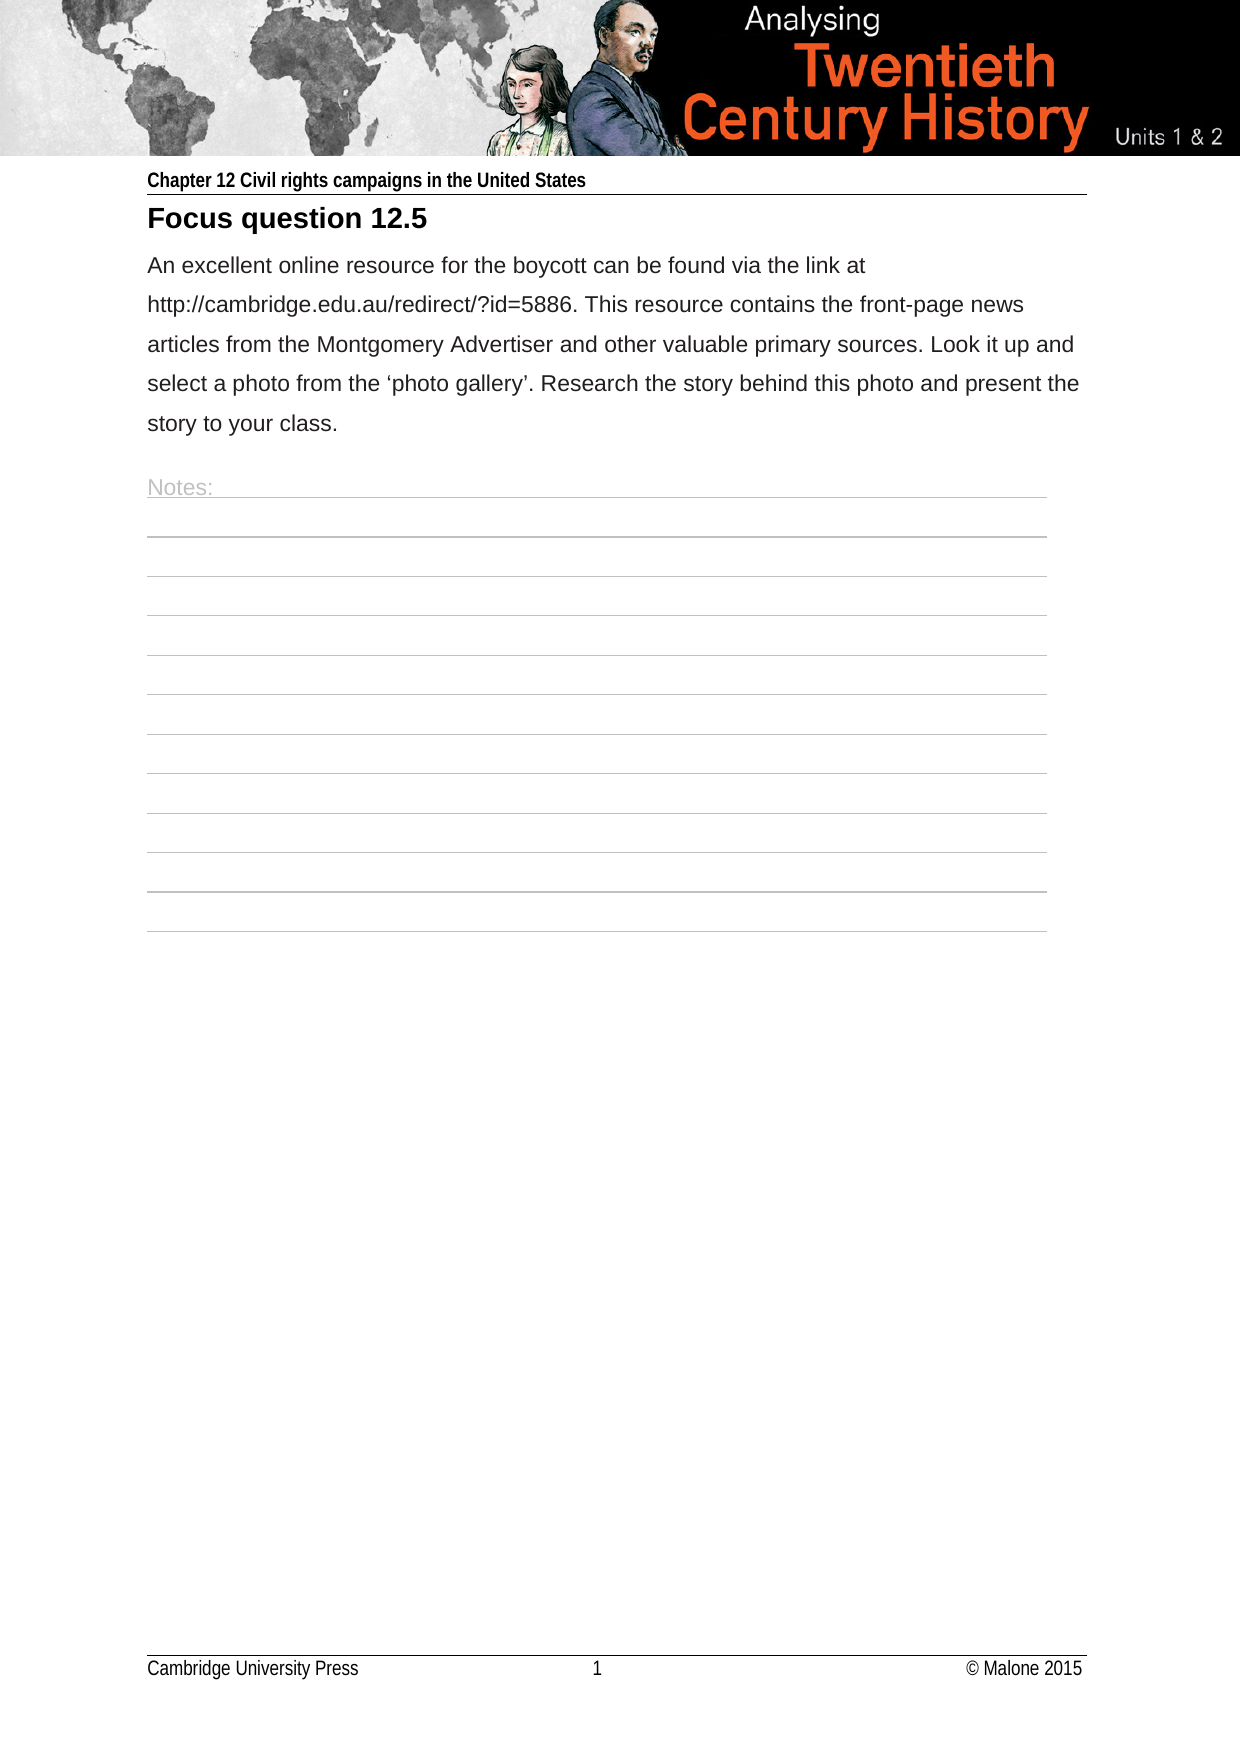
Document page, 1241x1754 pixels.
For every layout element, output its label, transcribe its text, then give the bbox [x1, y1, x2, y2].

text An excellent online resource for the boycott can be found via the link at http://cambridge.edu.au/redirect/?id=5886. This resource contains the front-page news articles from the Montgomery Advertiser and other valuable primary sources. Look it up and select a photo from the ‘photo gallery’. Research the story behind this photo and present the story to your class. [147, 252, 1087, 436]
picture [0, 0, 1240, 156]
list Notes: [147, 474, 1087, 658]
text Focus question 12.5 [147, 201, 1087, 235]
